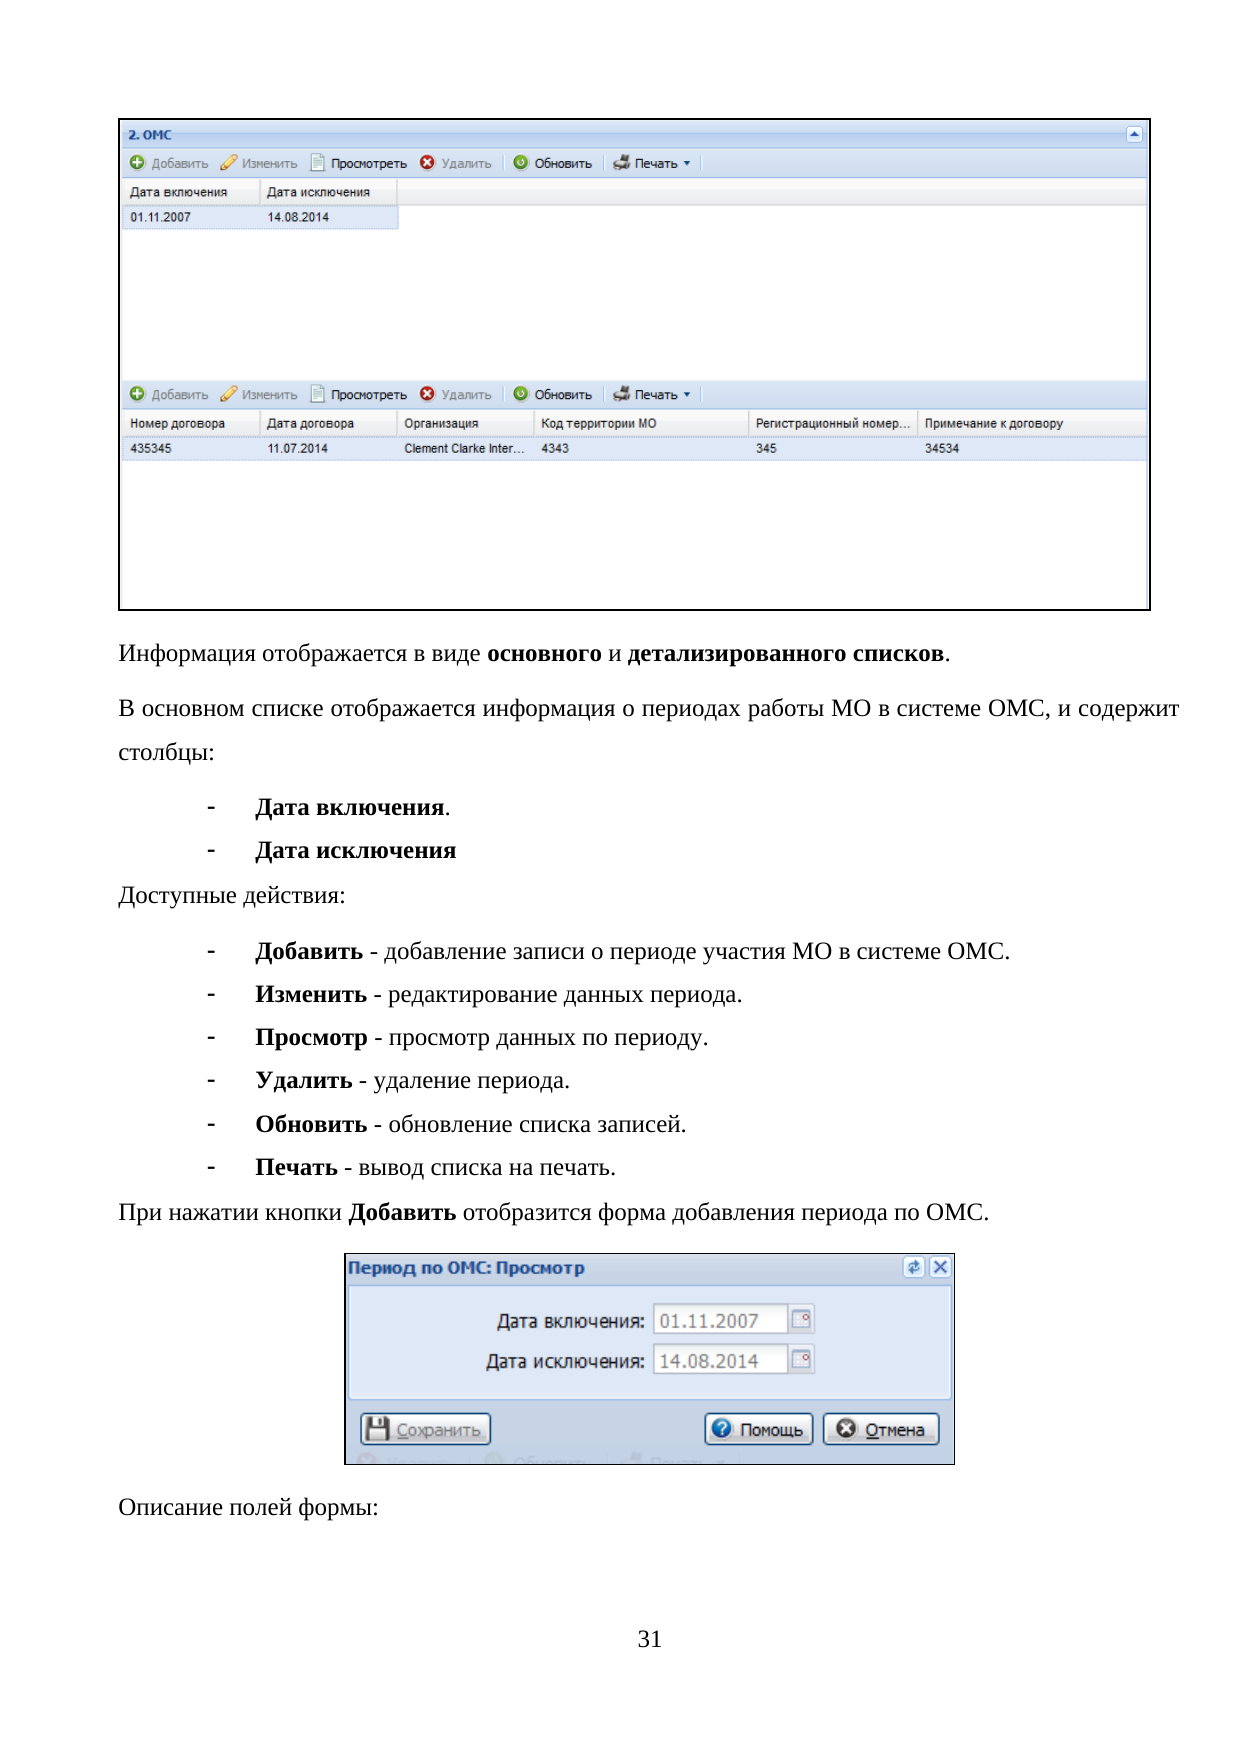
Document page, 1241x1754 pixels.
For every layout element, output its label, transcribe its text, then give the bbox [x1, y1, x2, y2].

list Изменить - редактирование данных периода. [207, 979, 1181, 1008]
text При нажатии кнопки Добавить отобразится форма добавления периода по ОМС. [118, 1197, 1181, 1226]
list Дата включения. [207, 792, 1181, 821]
list Добавить - добавление записи о периоде участия МО в системе ОМС. [207, 936, 1181, 965]
text Информация отображается в виде основного и детализированного списков. [118, 638, 1181, 667]
text Доступные действия: [118, 881, 1181, 909]
picture [346, 1254, 954, 1464]
picture [120, 120, 1149, 609]
list Просмотр - просмотр данных по периоду. [207, 1022, 1181, 1051]
list Дата исключения [207, 835, 1181, 864]
list Удалить - удаление периода. [207, 1066, 1181, 1094]
text В основном списке отображается информация о периодах работы МО в системе ОМС, и содержит столбцы: [118, 693, 1181, 765]
text Описание полей формы: [118, 1492, 1181, 1521]
list Печать - вывод списка на печать. [207, 1152, 1181, 1181]
list Обновить - обновление списка записей. [207, 1109, 1181, 1137]
